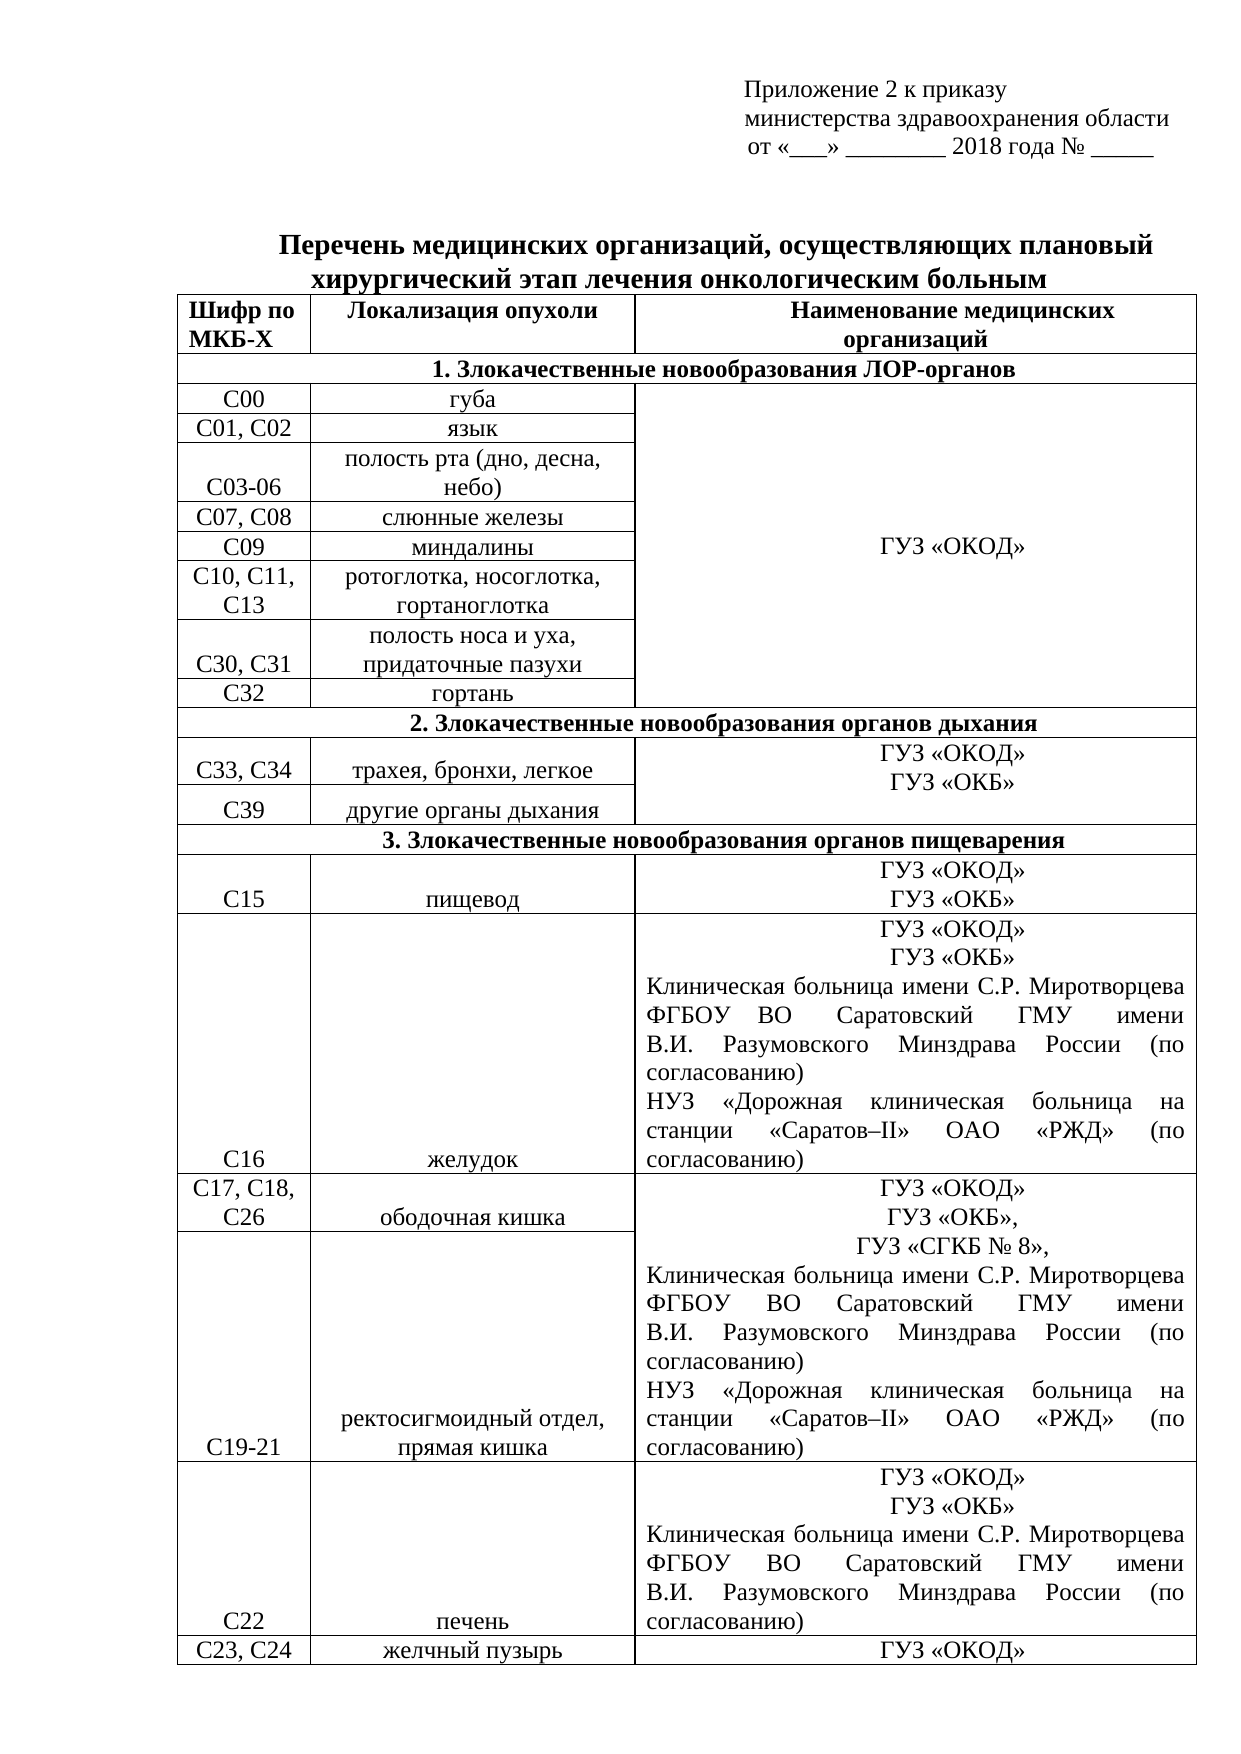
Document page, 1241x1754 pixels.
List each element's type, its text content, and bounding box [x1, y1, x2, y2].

table_cell С03-06 [178, 443, 310, 501]
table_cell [636, 1636, 1196, 1664]
table_cell ГУЗ «ОКОД» [636, 384, 1196, 707]
table_cell 2. Злокачественные новообразования органов дыхания [178, 708, 1196, 737]
table_cell С07, С08 [178, 502, 310, 531]
table_cell 1. Злокачественные новообразования ЛОР-органов [178, 354, 1196, 383]
table_cell слюнные железы [311, 502, 634, 531]
table_cell С30, С31 [178, 620, 310, 677]
table_cell С33, С34 [178, 738, 310, 783]
table_cell желчный пузырь [311, 1636, 634, 1664]
table_cell С15 [178, 855, 310, 913]
table_cell ректосигмоидный отдел, прямая кишка [311, 1232, 634, 1461]
text Перечень медицинских организаций, осуществляющих плановый хирургический этап лечения онкологическим больным [177, 227, 1181, 294]
text от «___» ________ 2018 года № _____ [177, 131, 1181, 160]
table_cell миндалины [311, 532, 634, 560]
table_cell С19-21 [178, 1232, 310, 1461]
table_cell С17, С18, С26 [178, 1174, 310, 1231]
table_cell ГУЗ «ОКОД» ГУЗ «ОКБ», ГУЗ «СГКБ № 8», Клиническая больница имени С.Р. Миротворцева ФГБОУ ВО Саратовский ГМУ имени В.И. Разумовского Минздрава России (по согласованию) НУЗ «Дорожная клиническая больница на станции «Саратов–II» ОАО «РЖД» (по согласованию) [636, 1174, 1196, 1461]
table_cell полость носа и уха, придаточные пазухи [311, 620, 634, 677]
table_cell язык [311, 414, 634, 442]
table_cell гортань [311, 679, 634, 707]
table_cell С16 [178, 914, 310, 1172]
table_header Наименование медицинских организаций [636, 295, 1196, 353]
table_cell С22 [178, 1462, 310, 1634]
table_header Шифр по МКБ-Х [178, 295, 310, 353]
table_header Локализация опухоли [311, 295, 634, 353]
table_cell губа [311, 384, 634, 412]
table_cell полость рта (дно, десна, небо) [311, 443, 634, 501]
table_cell ГУЗ «ОКОД» ГУЗ «ОКБ» Клиническая больница имени С.Р. Миротворцева ФГБОУ ВО Саратовский ГМУ имени В.И. Разумовского Минздрава России (по согласованию) [636, 1462, 1196, 1634]
table_cell С32 [178, 679, 310, 707]
table_cell ободочная кишка [311, 1174, 634, 1231]
table_cell С00 [178, 384, 310, 412]
table_cell пищевод [311, 855, 634, 913]
table_cell ГУЗ «ОКОД» ГУЗ «ОКБ» [636, 738, 1196, 824]
table_cell С09 [178, 532, 310, 560]
table_cell С10, С11, С13 [178, 561, 310, 619]
text министерства здравоохранения области [177, 103, 1181, 131]
table_cell С23, С24 [178, 1636, 310, 1664]
table_cell ГУЗ «ОКОД» ГУЗ «ОКБ» [636, 855, 1196, 913]
table_cell желудок [311, 914, 634, 1172]
table_cell трахея, бронхи, легкое [311, 738, 634, 783]
table_cell С01, С02 [178, 414, 310, 442]
table_cell ГУЗ «ОКОД» ГУЗ «ОКБ» Клиническая больница имени С.Р. Миротворцева ФГБОУ ВО Саратовский ГМУ имени В.И. Разумовского Минздрава России (по согласованию) НУЗ «Дорожная клиническая больница на станции «Саратов–II» ОАО «РЖД» (по согласованию) [636, 914, 1196, 1172]
table_cell С39 [178, 785, 310, 824]
table_cell 3. Злокачественные новообразования органов пищеварения [178, 825, 1196, 854]
table_cell ротоглотка, носоглотка, гортаноглотка [311, 561, 634, 619]
text Приложение 2 к приказу [177, 74, 1181, 103]
table_cell печень [311, 1462, 634, 1634]
table_cell другие органы дыхания [311, 785, 634, 824]
